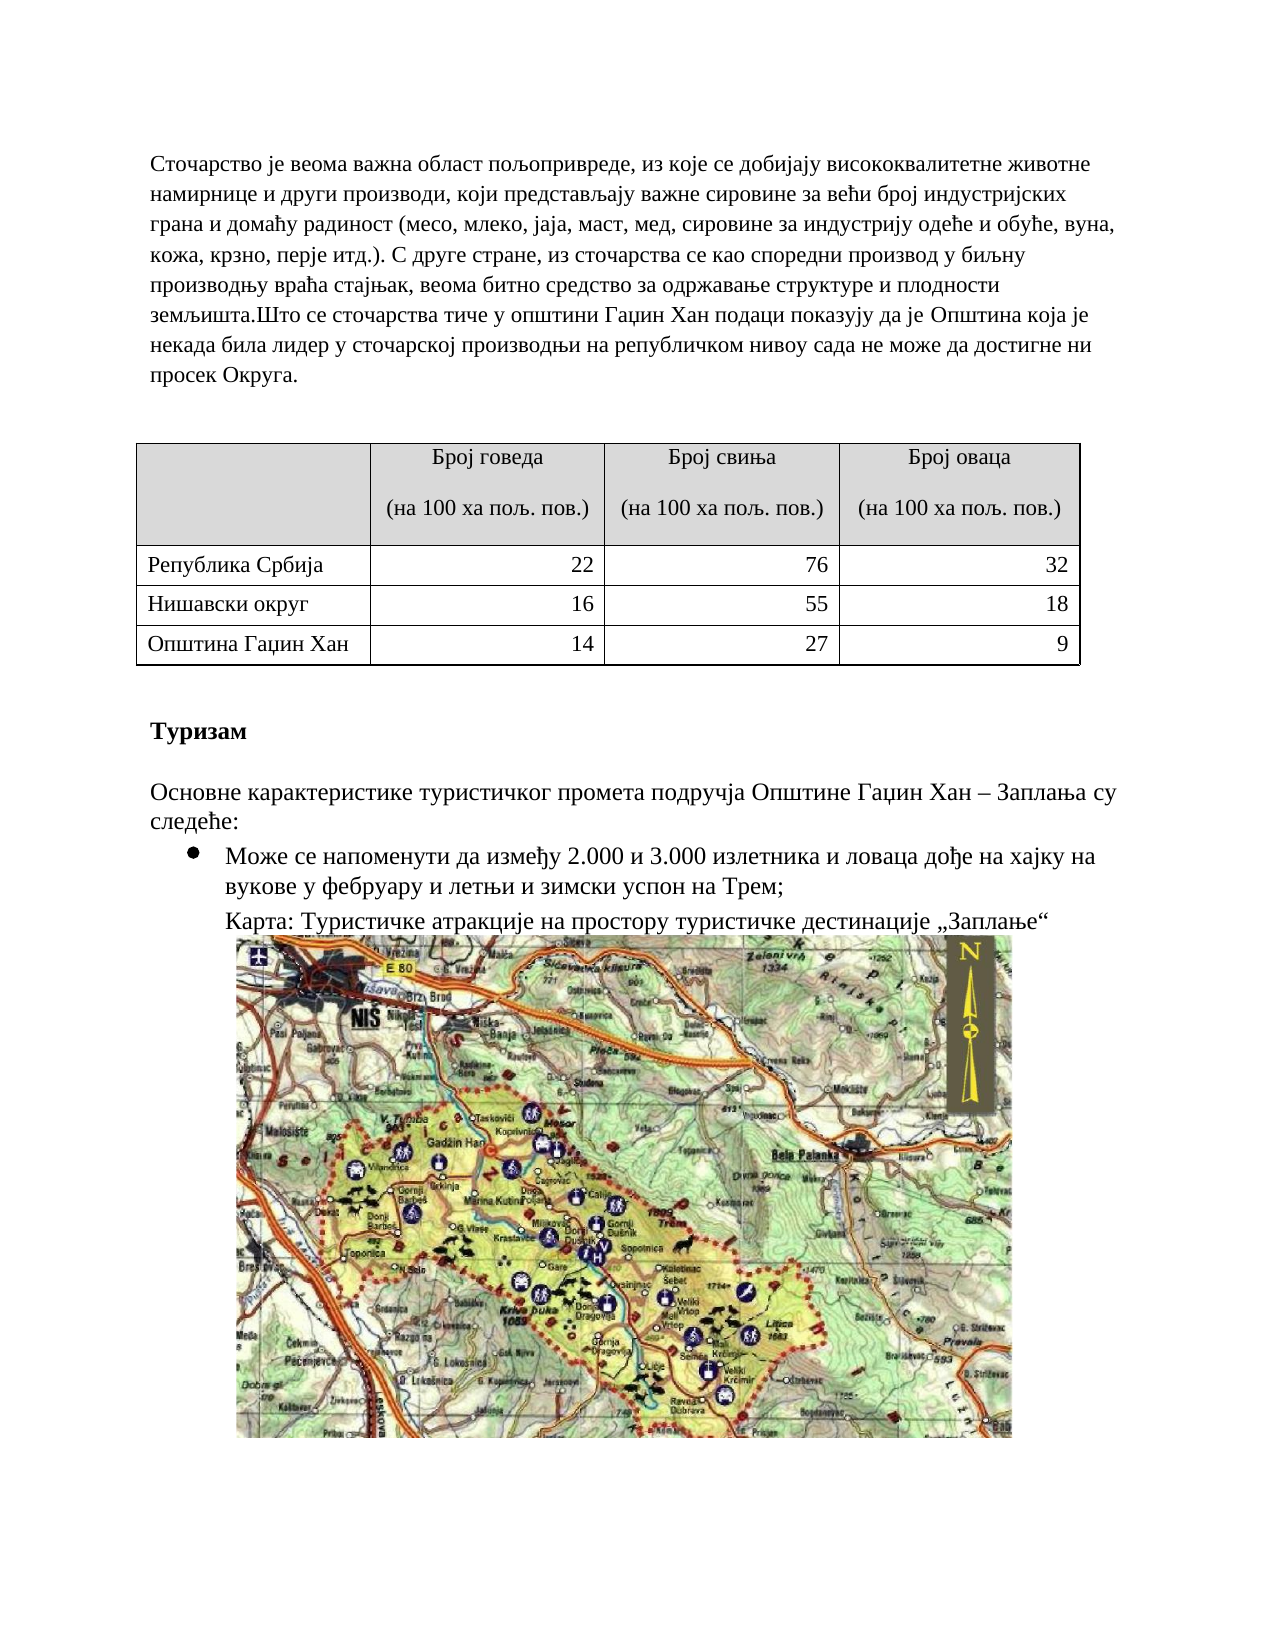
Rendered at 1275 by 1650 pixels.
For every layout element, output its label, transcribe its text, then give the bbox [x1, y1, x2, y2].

table_cell Нишавски округ [137, 586, 370, 624]
table_header Број свиња (на 100 ха пољ. пов.) [605, 444, 839, 545]
table_header Број говеда (на 100 ха пољ. пов.) [371, 444, 604, 545]
table_cell 55 [605, 586, 839, 624]
table_header [137, 444, 370, 545]
table_cell Република Србија [137, 546, 370, 585]
table_cell 9 [840, 626, 1079, 664]
text Сточарство је веома важна област пољопривреде, из које се добијају висококвалитетне животне намирнице и други производи, који представљају важне сировине за већи број индустријских грана и домаћу радиност (месо, млеко, јаја, маст, мед, сировине за индустрију одеће и обуће, вуна, кожа, крзно, перје итд.). С друге стране, из сточарства се као споредни производ у биљну производњу враћа стајњак, веома битно средство за одржавање структуре и плодности земљишта.Што се сточарства тиче у општини Гаџин Хан подаци показују да је Општина која је некада била лидер у сточарској производњи на републичком нивоу сада не може да достигне ни просек Округа. [150, 150, 1125, 388]
text Карта: Туристичке атракције на простору туристичке дестинације „Заплање“ [225, 906, 1125, 935]
table_cell 27 [605, 626, 839, 664]
table_cell 16 [371, 586, 604, 624]
table_cell 18 [840, 586, 1079, 624]
list Може се напоменути да између 2.000 и 3.000 излетника и ловаца дође на хајку на вукове у фебруару и летњи и зимски успон на Трем; [187, 841, 1125, 900]
table_cell 32 [840, 546, 1079, 585]
table_cell 14 [371, 626, 604, 664]
table_header Број оваца (на 100 ха пољ. пов.) [840, 444, 1079, 545]
table_cell Општина Гаџин Хан [137, 626, 370, 664]
subtitle Туризам [150, 716, 1125, 744]
text Основне карактеристике туристичког промета подручја Општине Гаџин Хан – Заплања су следеће: [150, 777, 1125, 835]
table_cell 22 [371, 546, 604, 585]
table_cell 76 [605, 546, 839, 585]
picture [236, 935, 1013, 1438]
